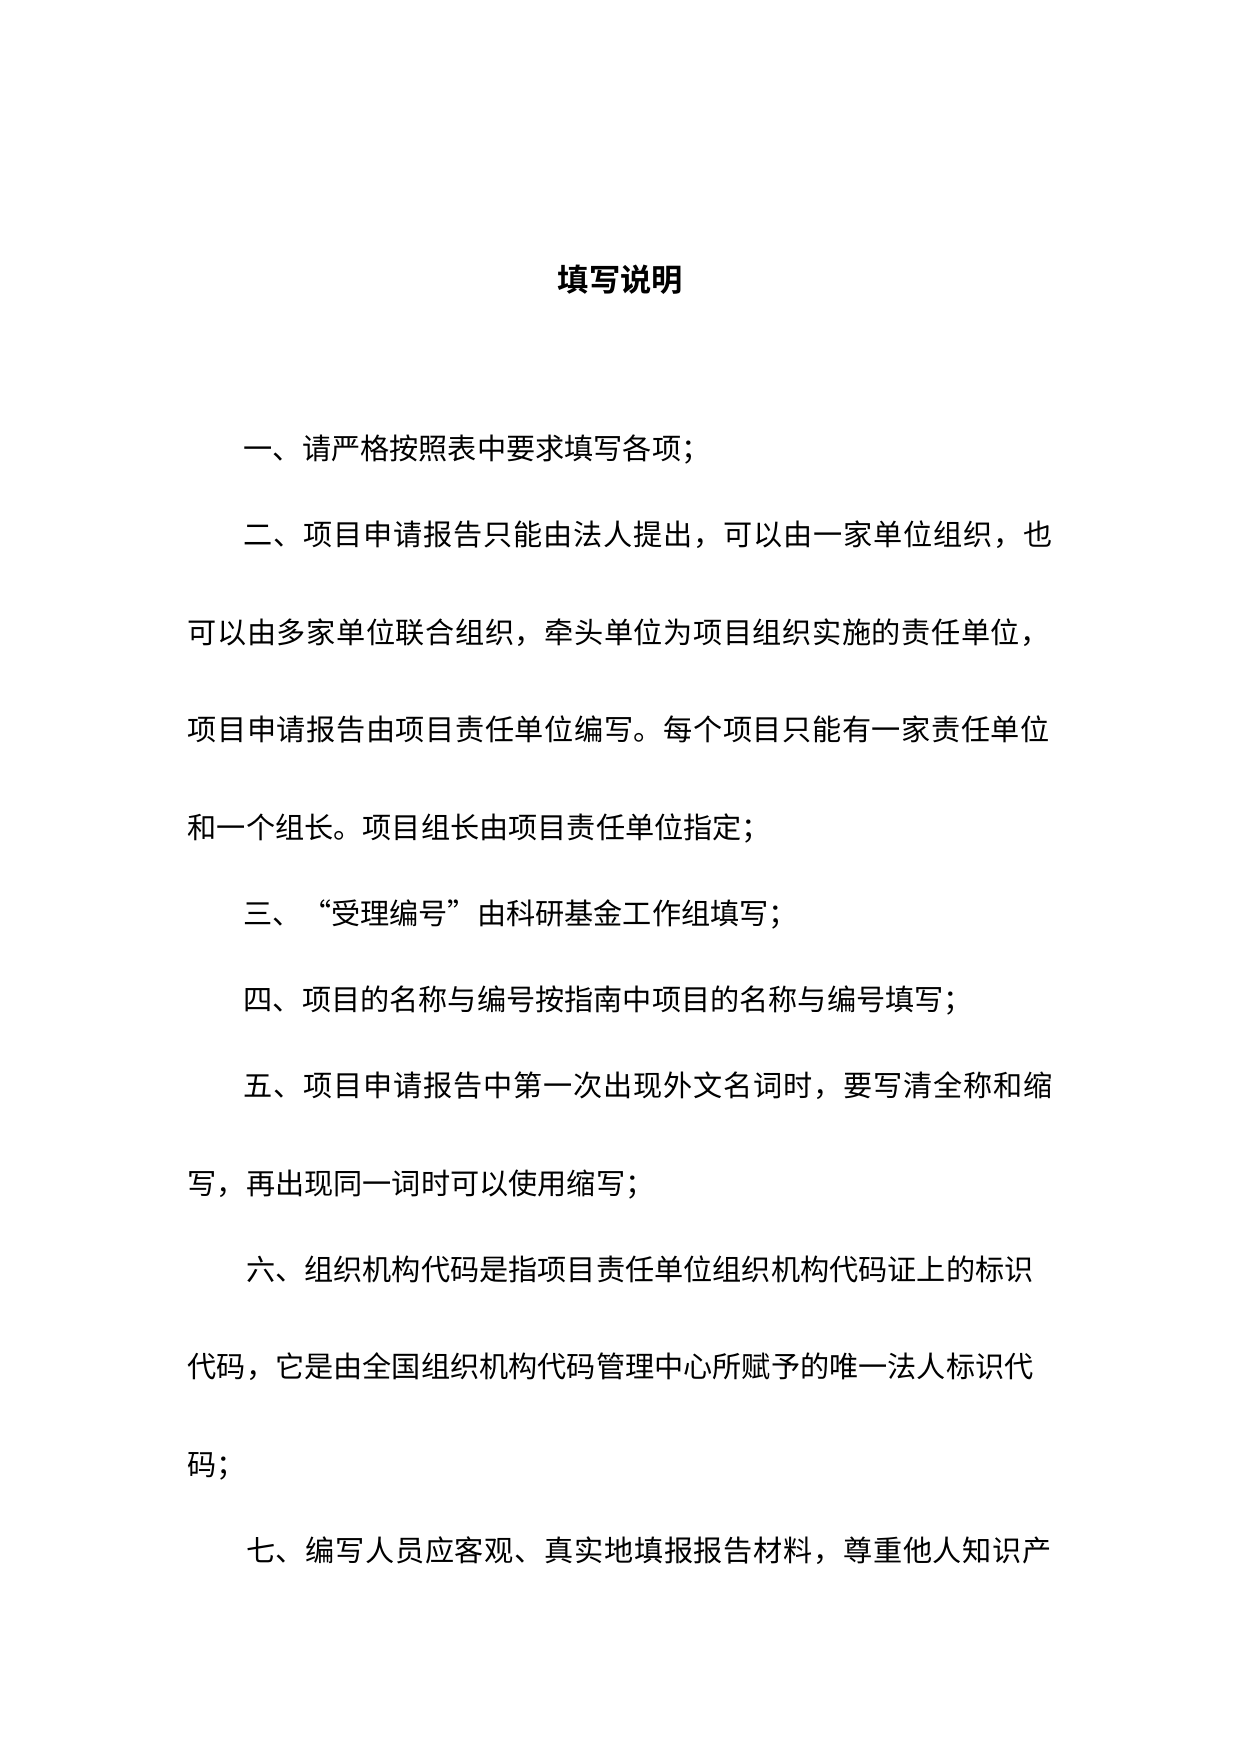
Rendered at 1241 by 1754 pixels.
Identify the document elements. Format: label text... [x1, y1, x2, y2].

text 三、“受理编号”由科研基金工作组填写； [187, 879, 1053, 944]
text 六、组织机构代码是指项目责任单位组织机构代码证上的标识代码，它是由全国组织机构代码管理中心所赋予的唯一法人标识代码； [187, 1235, 1053, 1495]
text 五、项目申请报告中第一次出现外文名词时，要写清全称和缩写，再出现同一词时可以使用缩写； [187, 1051, 1053, 1214]
text 一、请严格按照表中要求填写各项； [187, 414, 1053, 479]
text 二、项目申请报告只能由法人提出，可以由一家单位组织，也可以由多家单位联合组织，牵头单位为项目组织实施的责任单位，项目申请报告由项目责任单位编写。每个项目只能有一家责任单位和一个组长。项目组长由项目责任单位指定； [187, 500, 1053, 858]
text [187, 1516, 1053, 1581]
text 填写说明 [187, 245, 1053, 310]
text 四、项目的名称与编号按指南中项目的名称与编号填写； [187, 965, 1053, 1030]
